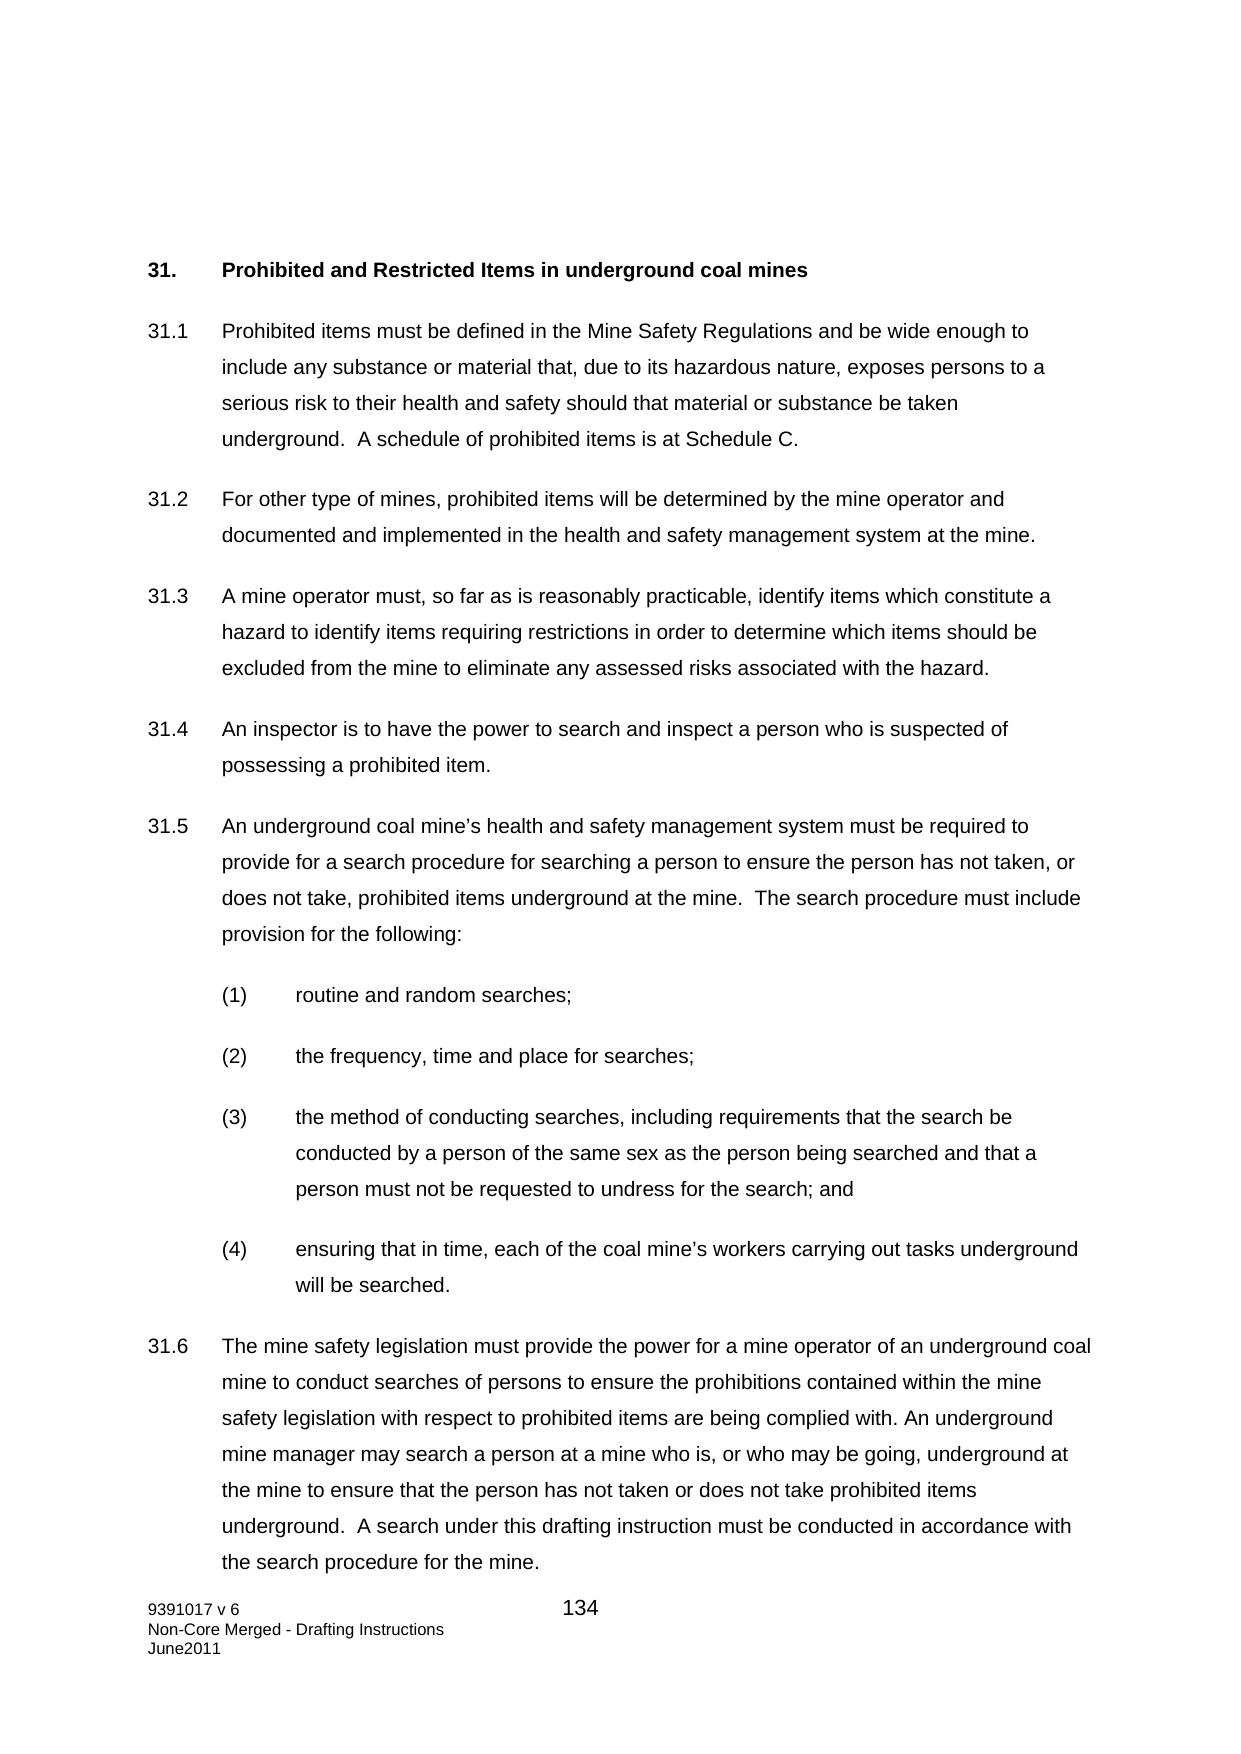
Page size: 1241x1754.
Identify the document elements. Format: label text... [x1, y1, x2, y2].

subtitle A mine operator must, so far as is reasonably practicable, identify items which constitute a hazard to identify items requiring restrictions in order to determine which items should be excluded from the mine to eliminate any assessed risks associated with the hazard. [148, 584, 1092, 680]
subtitle the method of conducting searches, including requirements that the search be conducted by a person of the same sex as the person being searched and that a person must not be requested to undress for the search; and [222, 1104, 1092, 1200]
subtitle An underground coal mine’s health and safety management system must be required to provide for a search procedure for searching a person to ensure the person has not taken, or does not take, prohibited items underground at the mine. The search procedure must include provision for the following: [148, 814, 1092, 946]
list Prohibited items must be defined in the Mine Safety Regulations and be wide enough to include any substance or material that, due to its hazardous nature, exposes persons to a serious risk to their health and safety should that material or substance be taken underground. A schedule of prohibited items is at Schedule C. [148, 318, 1092, 450]
subtitle The mine safety legislation must provide the power for a mine operator of an underground coal mine to conduct searches of persons to ensure the prohibitions contained within the mine safety legislation with respect to prohibited items are being complied with. An underground mine manager may search a person at a mine who is, or who may be going, underground at the mine to ensure that the person has not taken or does not take prohibited items underground. A search under this drafting instruction must be conducted in accordance with the search procedure for the mine. [148, 1334, 1092, 1574]
subtitle An inspector is to have the power to search and inspect a person who is suspected of possessing a prohibited item. [148, 717, 1092, 777]
list For other type of mines, prohibited items will be determined by the mine operator and documented and implemented in the health and safety management system at the mine. [148, 487, 1092, 547]
list Prohibited and Restricted Items in underground coal mines [148, 258, 1092, 282]
subtitle the frequency, time and place for searches; [222, 1043, 1092, 1067]
subtitle routine and random searches; [222, 983, 1092, 1007]
subtitle ensuring that in time, each of the coal mine’s workers carrying out tasks underground will be searched. [222, 1237, 1092, 1297]
